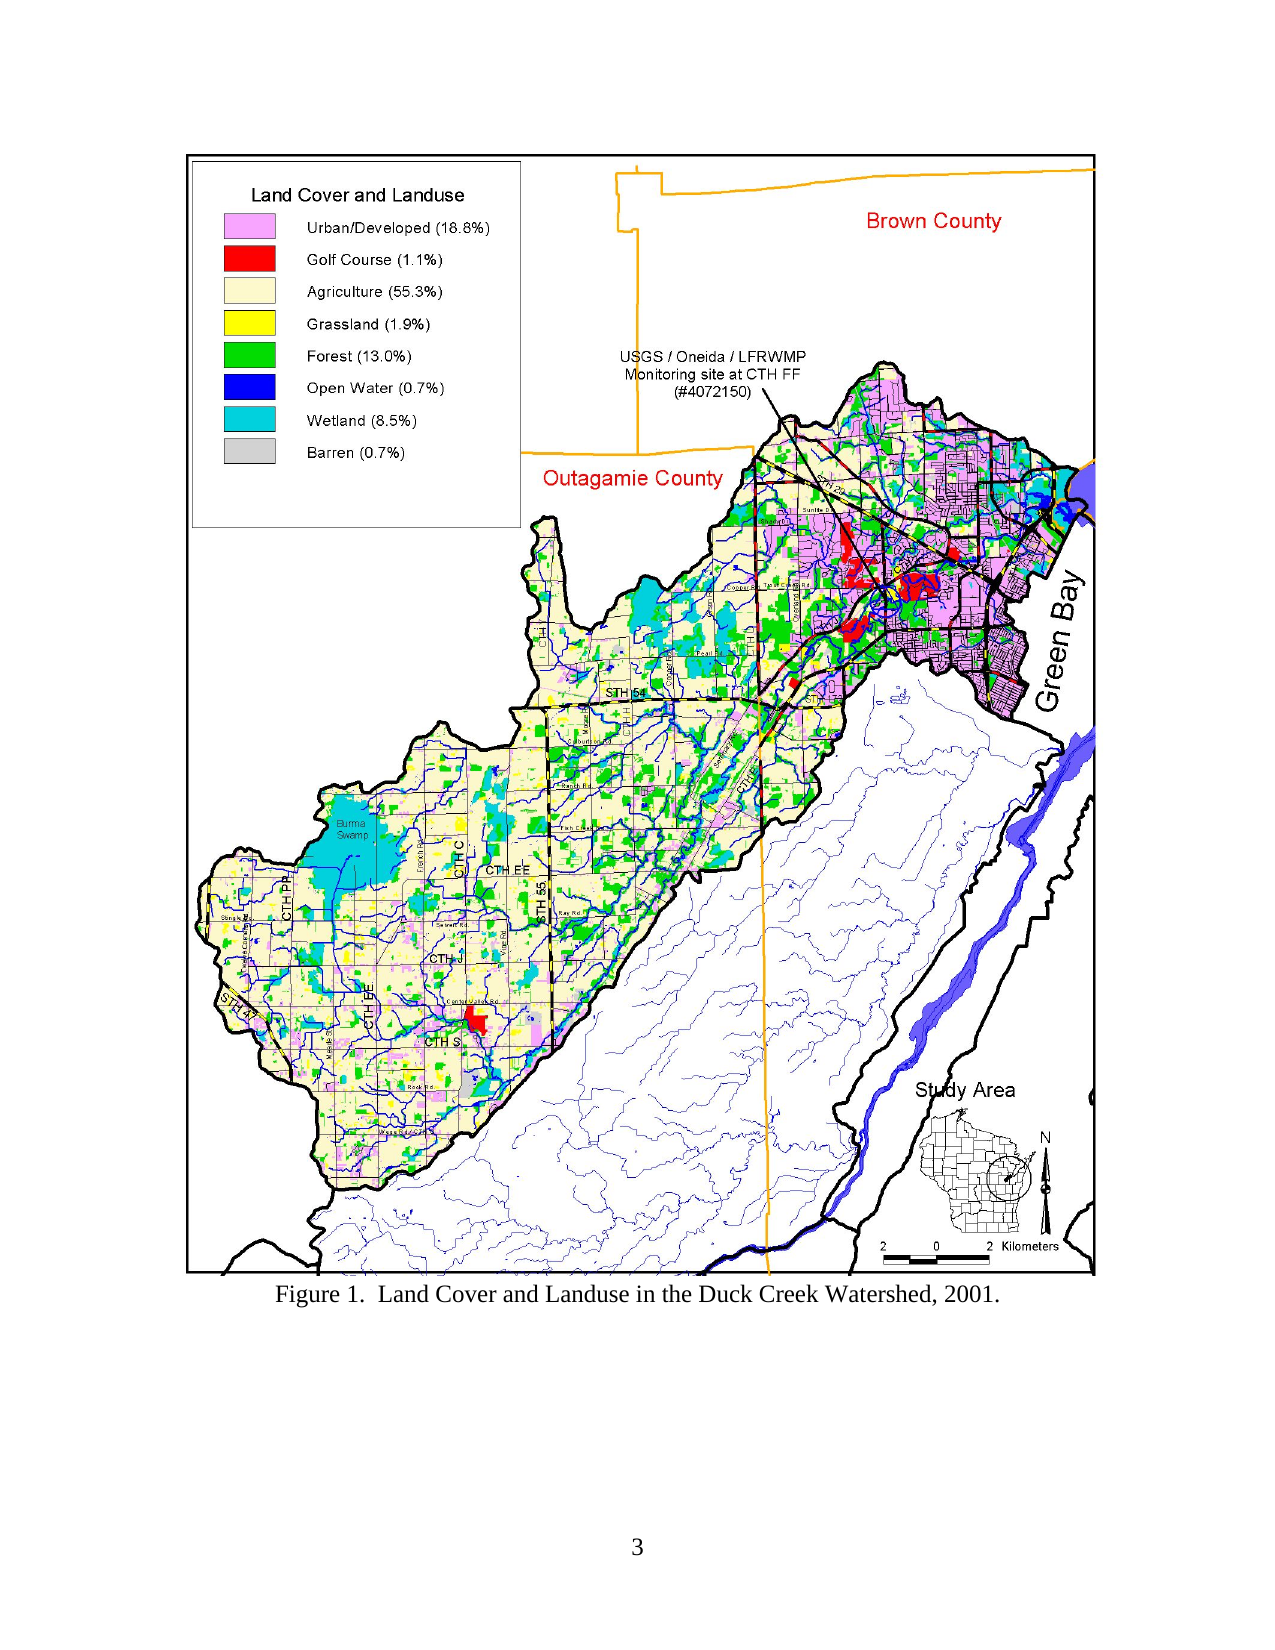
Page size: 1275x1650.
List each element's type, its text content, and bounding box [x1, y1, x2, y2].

text Figure 1. Land Cover and Landuse in the Duck Creek Watershed, 2001. [150, 1279, 1125, 1308]
picture [163, 150, 1112, 1276]
